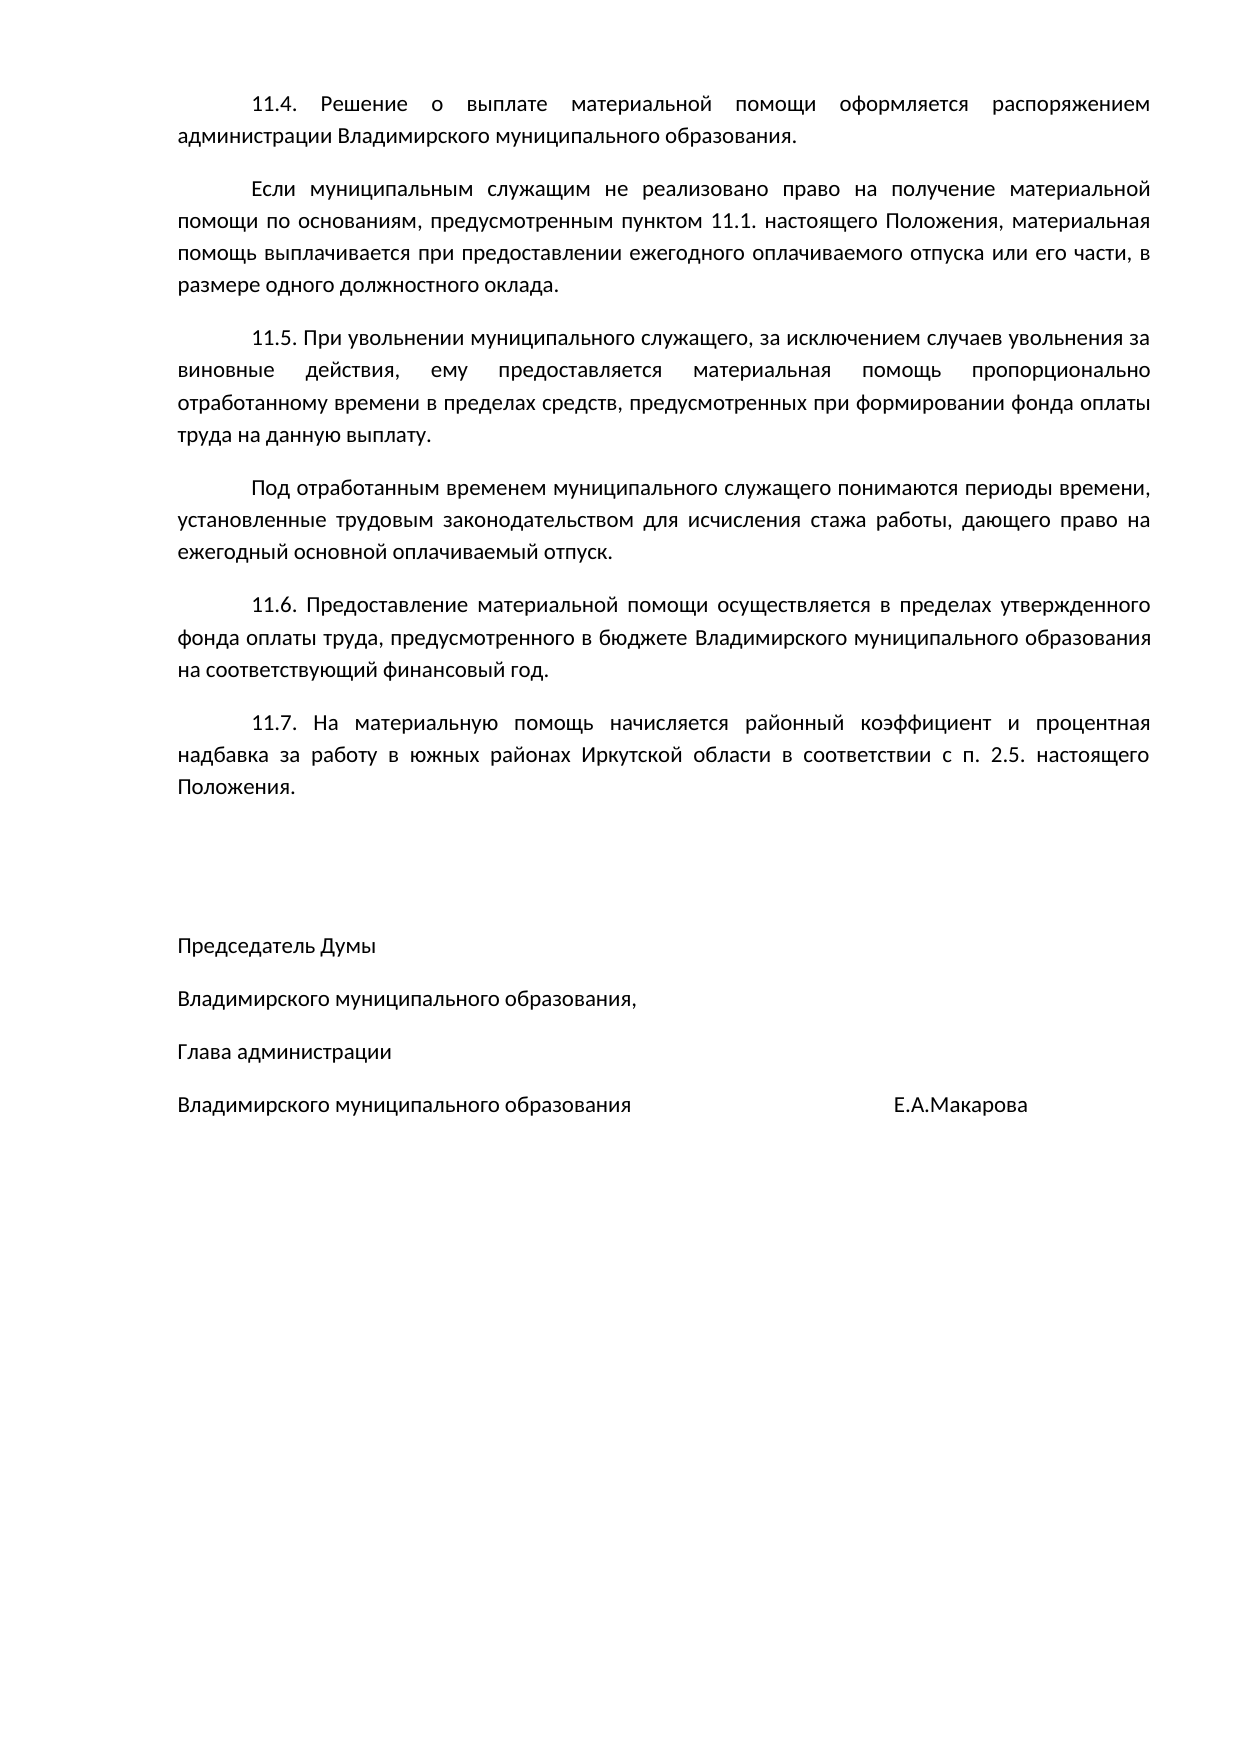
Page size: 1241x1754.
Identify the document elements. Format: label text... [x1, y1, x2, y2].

text 11.7. На материальную помощь начисляется районный коэффициент и процентная надбавка за работу в южных районах Иркутской области в соответствии с п. 2.5. настоящего Положения. [177, 708, 1152, 800]
text Глава администрации [177, 1037, 1152, 1065]
text 11.5. При увольнении муниципального служащего, за исключением случаев увольнения за виновные действия, ему предоставляется материальная помощь пропорционально отработанному времени в пределах средств, предусмотренных при формировании фонда оплаты труда на данную выплату. [177, 323, 1152, 448]
text Владимирского муниципального образования Е.А.Макарова [177, 1090, 1152, 1118]
text Если муниципальным служащим не реализовано право на получение материальной помощи по основаниям, предусмотренным пунктом 11.1. настоящего Положения, материальная помощь выплачивается при предоставлении ежегодного оплачиваемого отпуска или его части, в размере одного должностного оклада. [177, 174, 1152, 298]
text Председатель Думы [177, 931, 1152, 959]
text 11.6. Предоставление материальной помощи осуществляется в пределах утвержденного фонда оплаты труда, предусмотренного в бюджете Владимирского муниципального образования на соответствующий финансовый год. [177, 590, 1152, 683]
text Под отработанным временем муниципального служащего понимаются периоды времени, установленные трудовым законодательством для исчисления стажа работы, дающего право на ежегодный основной оплачиваемый отпуск. [177, 473, 1152, 565]
text Владимирского муниципального образования, [177, 984, 1152, 1012]
text 11.4. Решение о выплате материальной помощи оформляется распоряжением администрации Владимирского муниципального образования. [177, 89, 1152, 149]
